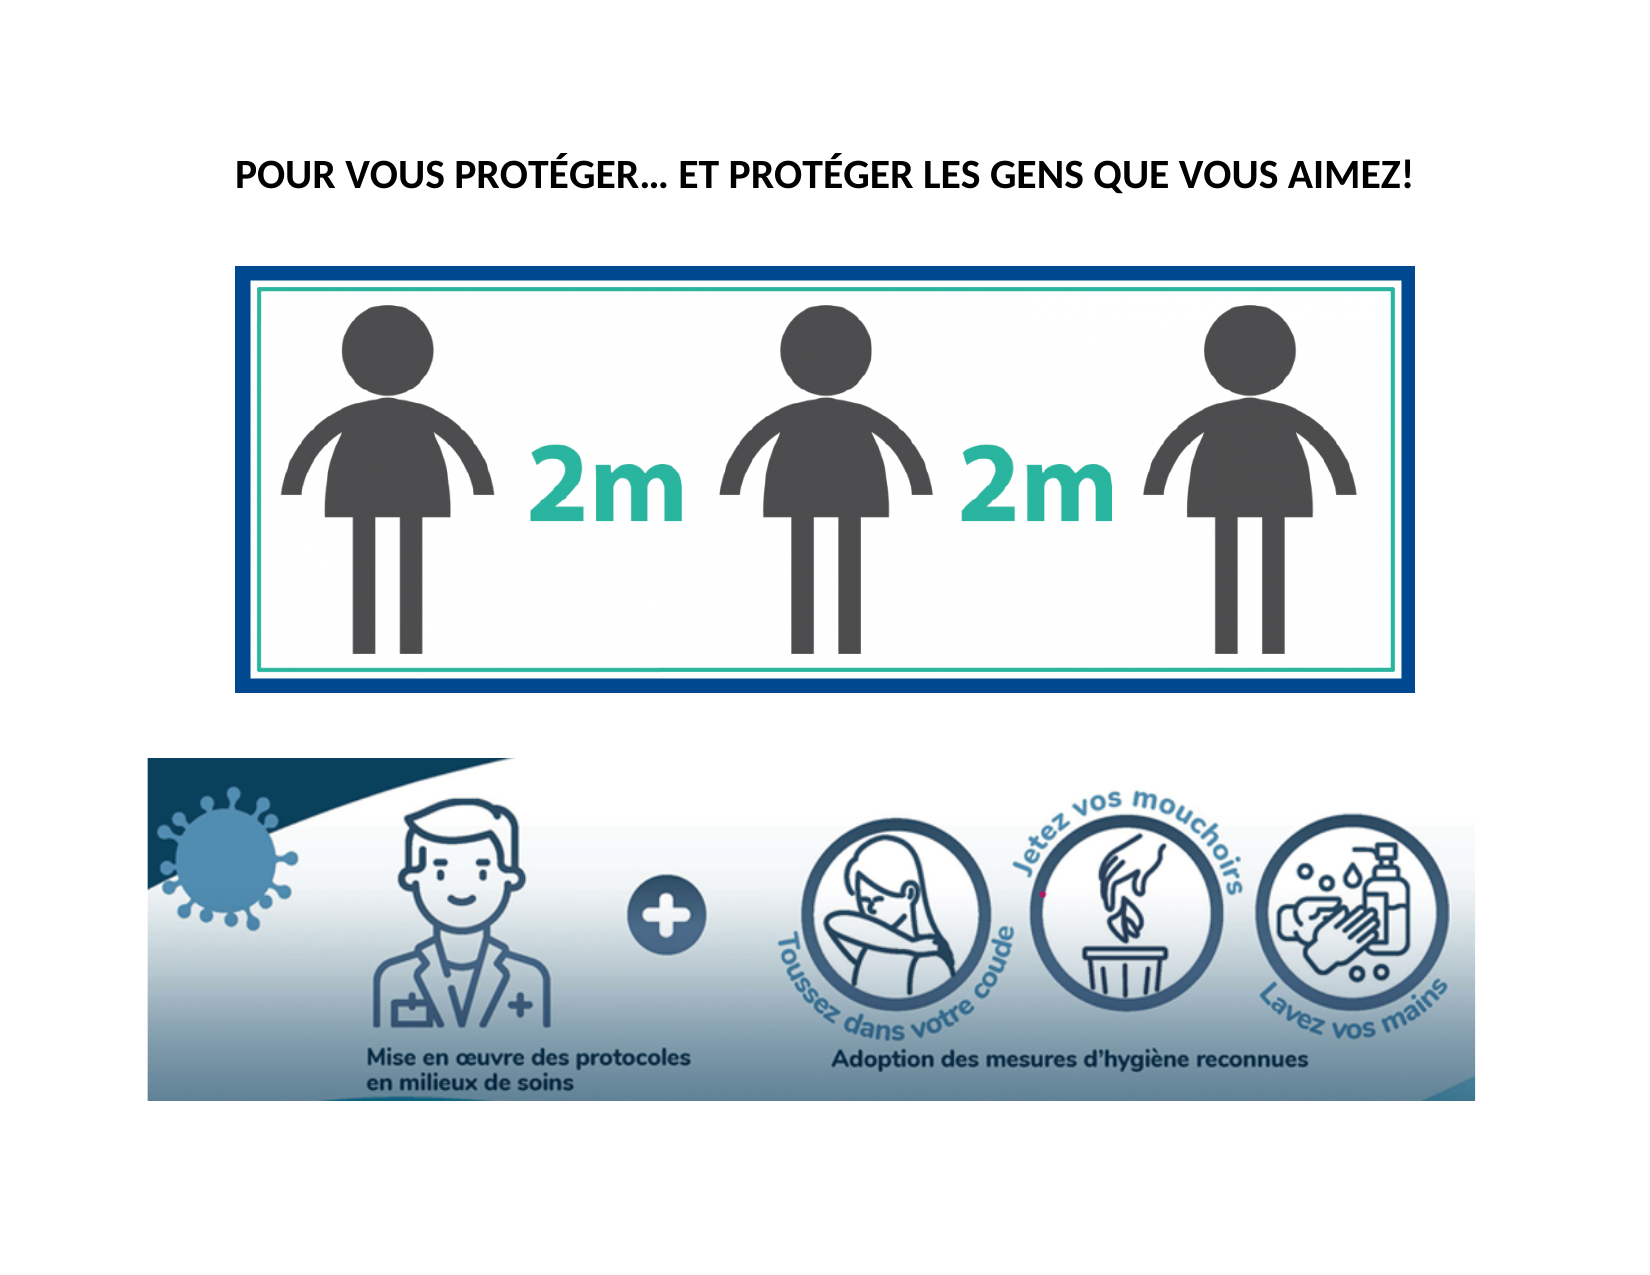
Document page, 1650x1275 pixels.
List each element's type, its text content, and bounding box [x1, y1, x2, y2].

picture [235, 266, 1415, 693]
text POUR VOUS PROTÉGER… ET PROTÉGER LES GENS QUE VOUS AIMEZ! [148, 148, 1502, 198]
picture [147, 758, 1476, 1101]
